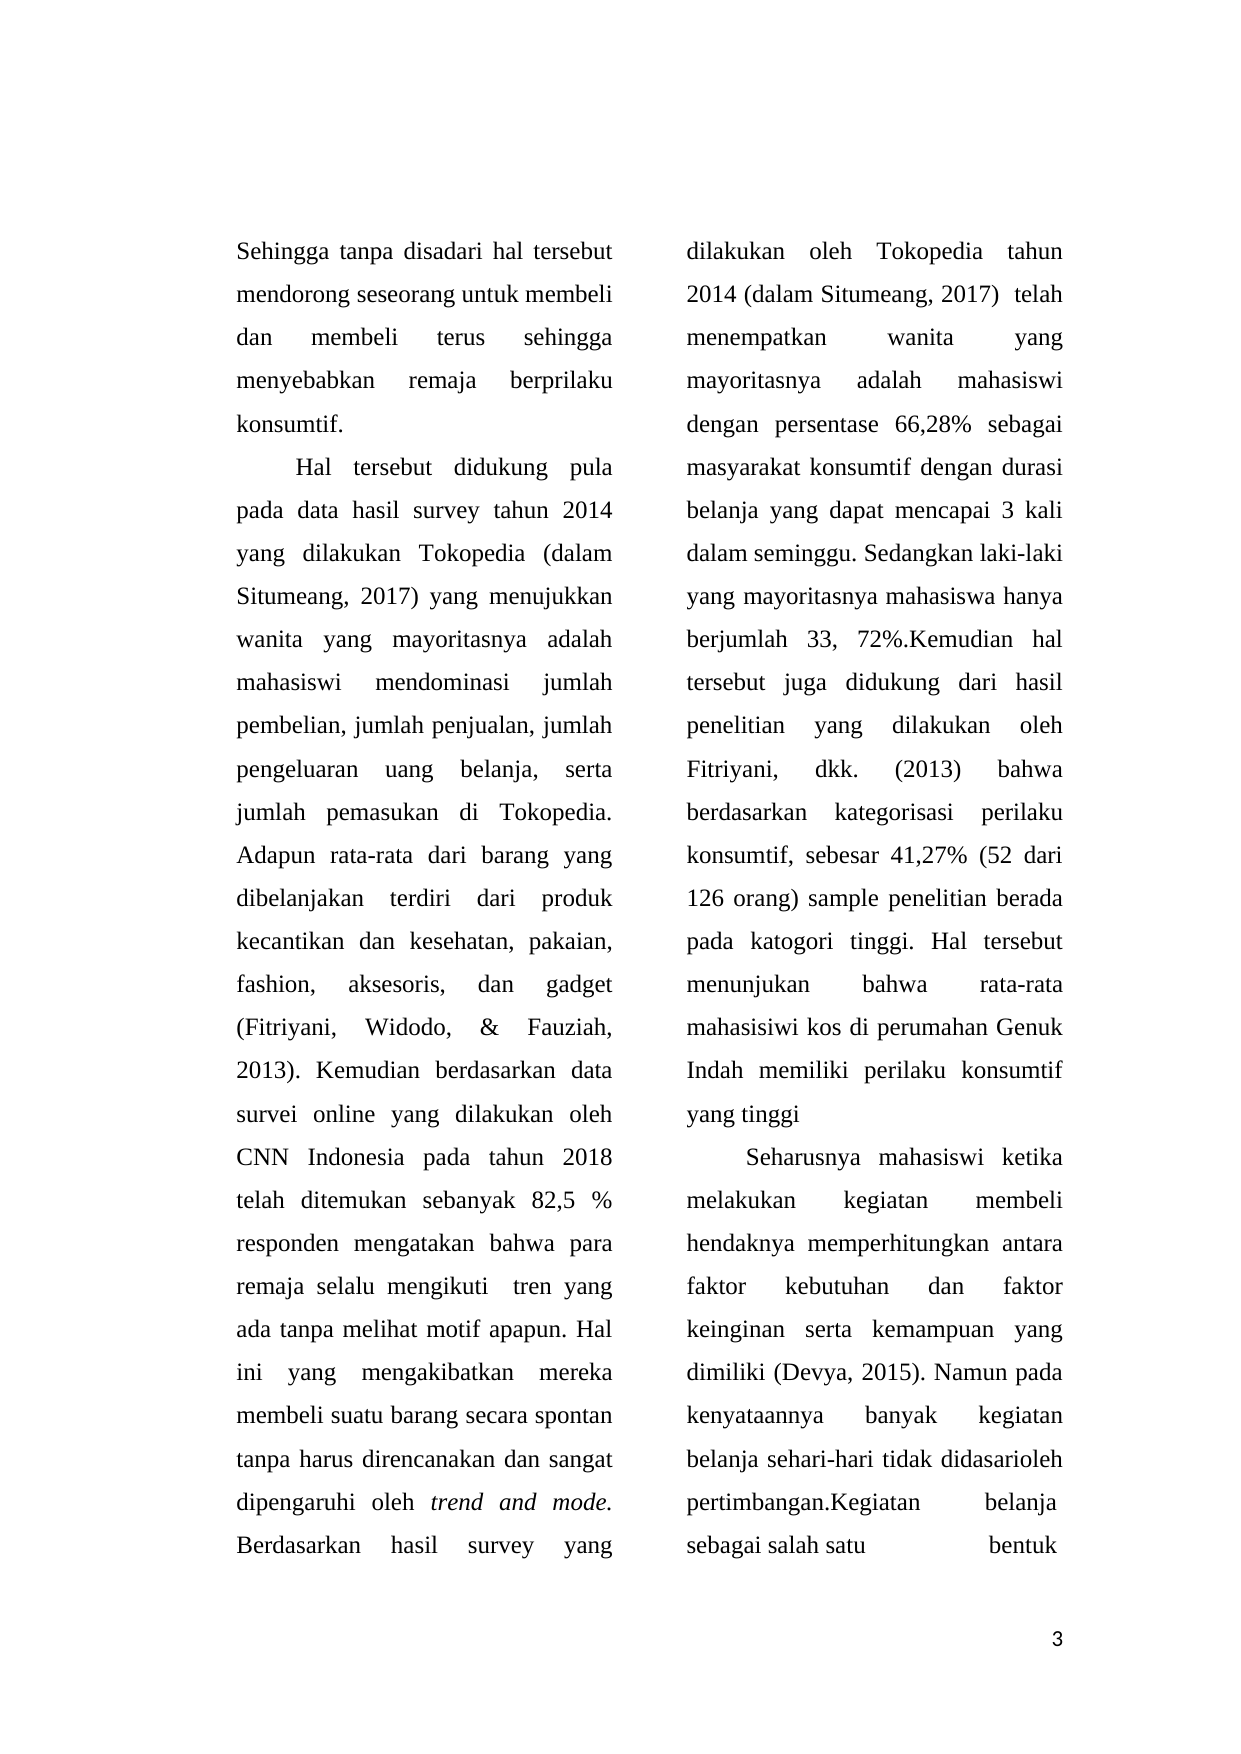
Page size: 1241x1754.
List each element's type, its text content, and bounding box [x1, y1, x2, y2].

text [236, 236, 613, 437]
text Hal tersebut didukung pula pada data hasil survey tahun 2014 yang dilakukan Tokopedia (dalam Situmeang, 2017) yang menujukkan wanita yang mayoritasnya adalah mahasiswi mendominasi jumlah pembelian, jumlah penjualan, jumlah pengeluaran uang belanja, serta jumlah pemasukan di Tokopedia. Adapun rata-rata dari barang yang dibelanjakan terdiri dari produk kecantikan dan kesehatan, pakaian, fashion, aksesoris, dan gadget (Fitriyani, Widodo, & Fauziah, 2013). Kemudian berdasarkan data survei online yang dilakukan oleh CNN Indonesia pada tahun 2018 telah ditemukan sebanyak 82,5 % responden mengatakan bahwa para remaja selalu mengikuti tren yang ada tanpa melihat motif apapun. Hal ini yang mengakibatkan mereka membeli suatu barang secara spontan tanpa harus direncanakan dan sangat dipengaruhi oleh trend and mode. Berdasarkan hasil survey yang dilakukan oleh Tokopedia tahun 2014 (dalam Situmeang, 2017) telah menempatkan wanita yang mayoritasnya adalah mahasiswi dengan persentase 66,28% sebagai masyarakat konsumtif dengan durasi belanja yang dapat mencapai 3 kali dalam seminggu. Sedangkan laki-laki yang mayoritasnya mahasiswa hanya berjumlah 33, 72%.Kemudian hal tersebut juga didukung dari hasil penelitian yang dilakukan oleh Fitriyani, dkk. (2013) bahwa berdasarkan kategorisasi perilaku konsumtif, sebesar 41,27% (52 dari 126 orang) sample penelitian berada pada katogori tinggi. Hal tersebut menunjukan bahwa rata-rata mahasisiwi kos di perumahan Genuk Indah memiliki perilaku konsumtif yang tinggi [236, 452, 613, 1559]
text Hal tersebut didukung pula pada data hasil survey tahun 2014 yang dilakukan Tokopedia (dalam Situmeang, 2017) yang menujukkan wanita yang mayoritasnya adalah mahasiswi mendominasi jumlah pembelian, jumlah penjualan, jumlah pengeluaran uang belanja, serta jumlah pemasukan di Tokopedia. Adapun rata-rata dari barang yang dibelanjakan terdiri dari produk kecantikan dan kesehatan, pakaian, fashion, aksesoris, dan gadget (Fitriyani, Widodo, & Fauziah, 2013). Kemudian berdasarkan data survei online yang dilakukan oleh CNN Indonesia pada tahun 2018 telah ditemukan sebanyak 82,5 % responden mengatakan bahwa para remaja selalu mengikuti tren yang ada tanpa melihat motif apapun. Hal ini yang mengakibatkan mereka membeli suatu barang secara spontan tanpa harus direncanakan dan sangat dipengaruhi oleh trend and mode. Berdasarkan hasil survey yang dilakukan oleh Tokopedia tahun 2014 (dalam Situmeang, 2017) telah menempatkan wanita yang mayoritasnya adalah mahasiswi dengan persentase 66,28% sebagai masyarakat konsumtif dengan durasi belanja yang dapat mencapai 3 kali dalam seminggu. Sedangkan laki-laki yang mayoritasnya mahasiswa hanya berjumlah 33, 72%.Kemudian hal tersebut juga didukung dari hasil penelitian yang dilakukan oleh Fitriyani, dkk. (2013) bahwa berdasarkan kategorisasi perilaku konsumtif, sebesar 41,27% (52 dari 126 orang) sample penelitian berada pada katogori tinggi. Hal tersebut menunjukan bahwa rata-rata mahasisiwi kos di perumahan Genuk Indah memiliki perilaku konsumtif yang tinggi [686, 236, 1063, 1127]
